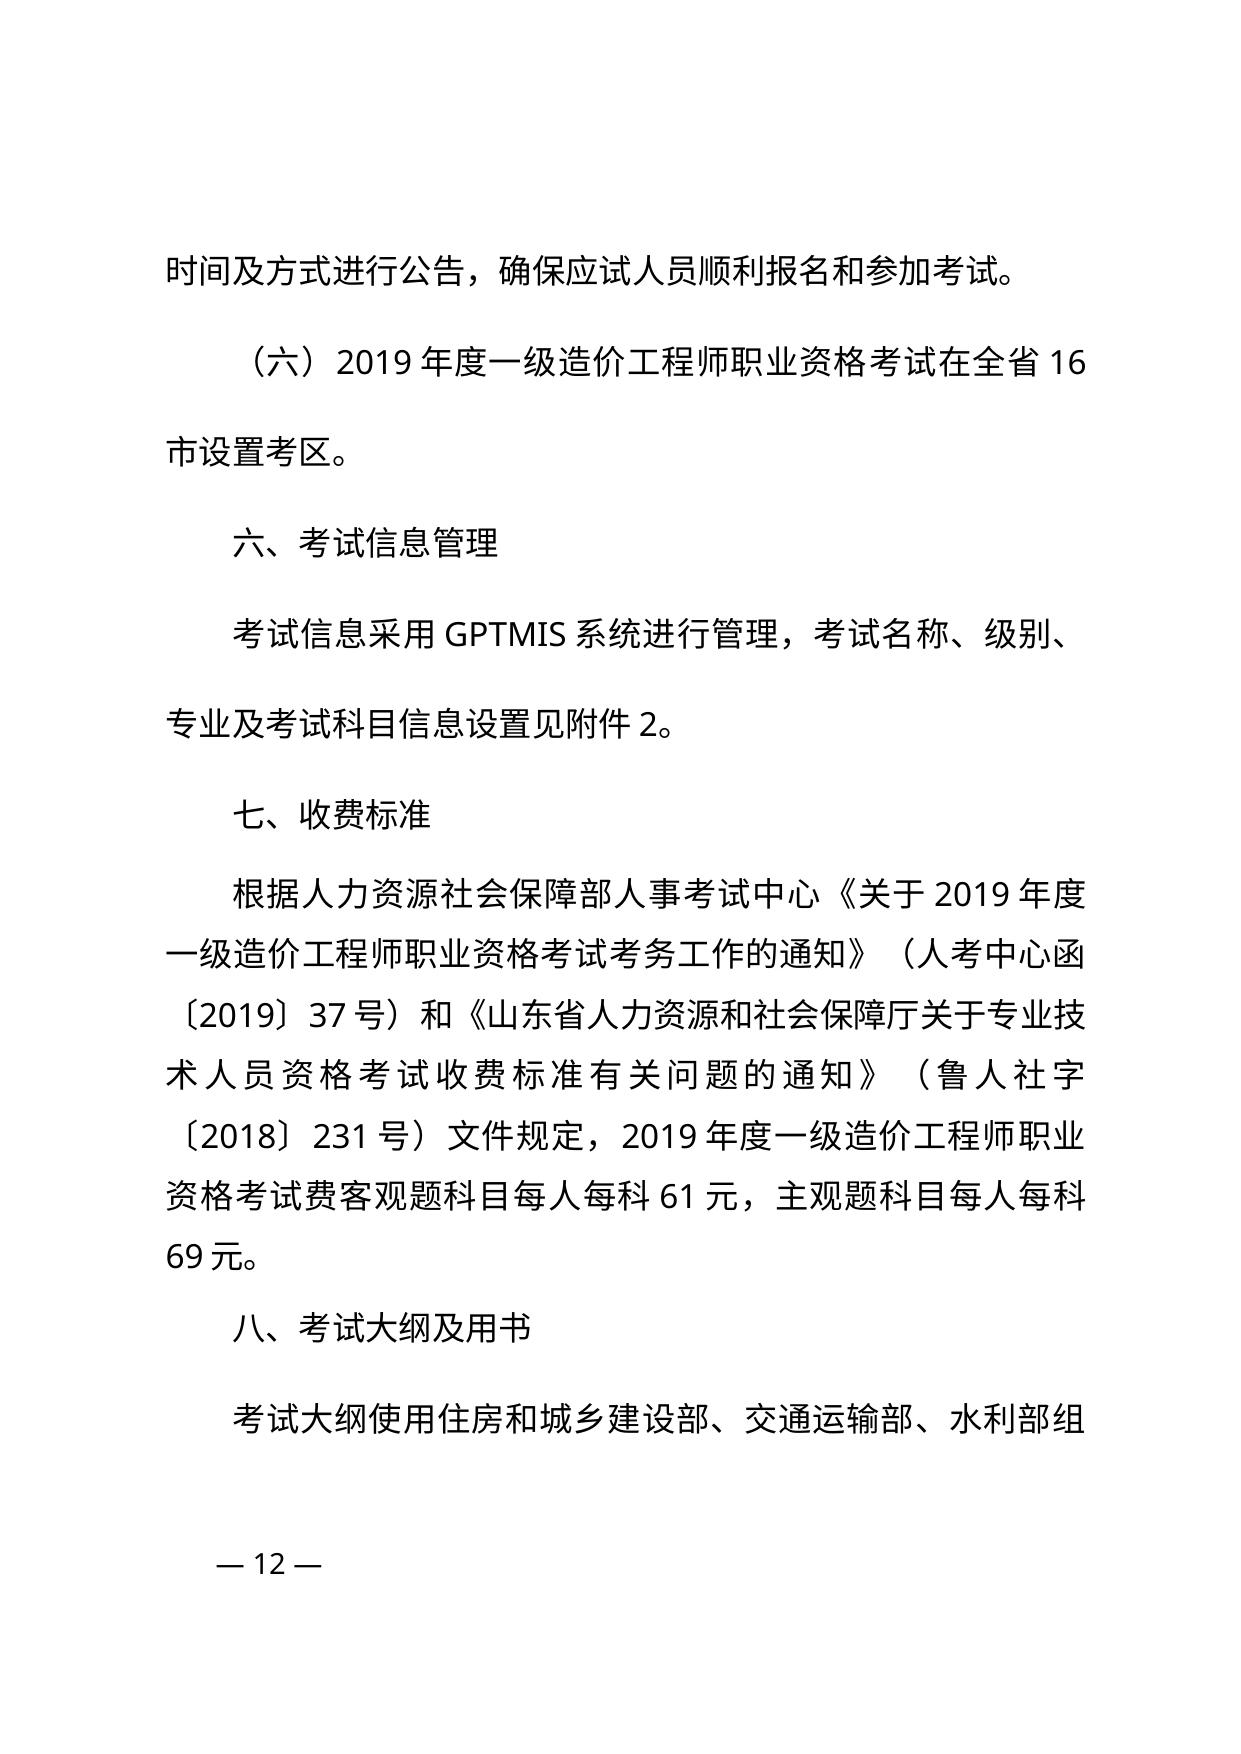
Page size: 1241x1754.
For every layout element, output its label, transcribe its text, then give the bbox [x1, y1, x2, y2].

text （六）2019年度一级造价工程师职业资格考试在全省16市设置考区。 [165, 314, 1087, 496]
text 根据人力资源社会保障部人事考试中心《关于2019年度一级造价工程师职业资格考试考务工作的通知》（人考中心函〔2019〕37号）和《山东省人力资源和社会保障厅关于专业技术人员资格考试收费标准有关问题的通知》（鲁人社字〔2018〕231号）文件规定，2019年度一级造价工程师职业资格考试费客观题科目每人每科61元，主观题科目每人每科69元。 [165, 858, 1087, 1281]
text 七、收费标准 [165, 767, 1087, 858]
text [165, 1372, 1087, 1462]
text 八、考试大纲及用书 [165, 1281, 1087, 1372]
text 考试信息采用GPTMIS系统进行管理，考试名称、级别、专业及考试科目信息设置见附件2。 [165, 586, 1087, 767]
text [165, 224, 1087, 314]
text 六、考试信息管理 [165, 496, 1087, 586]
